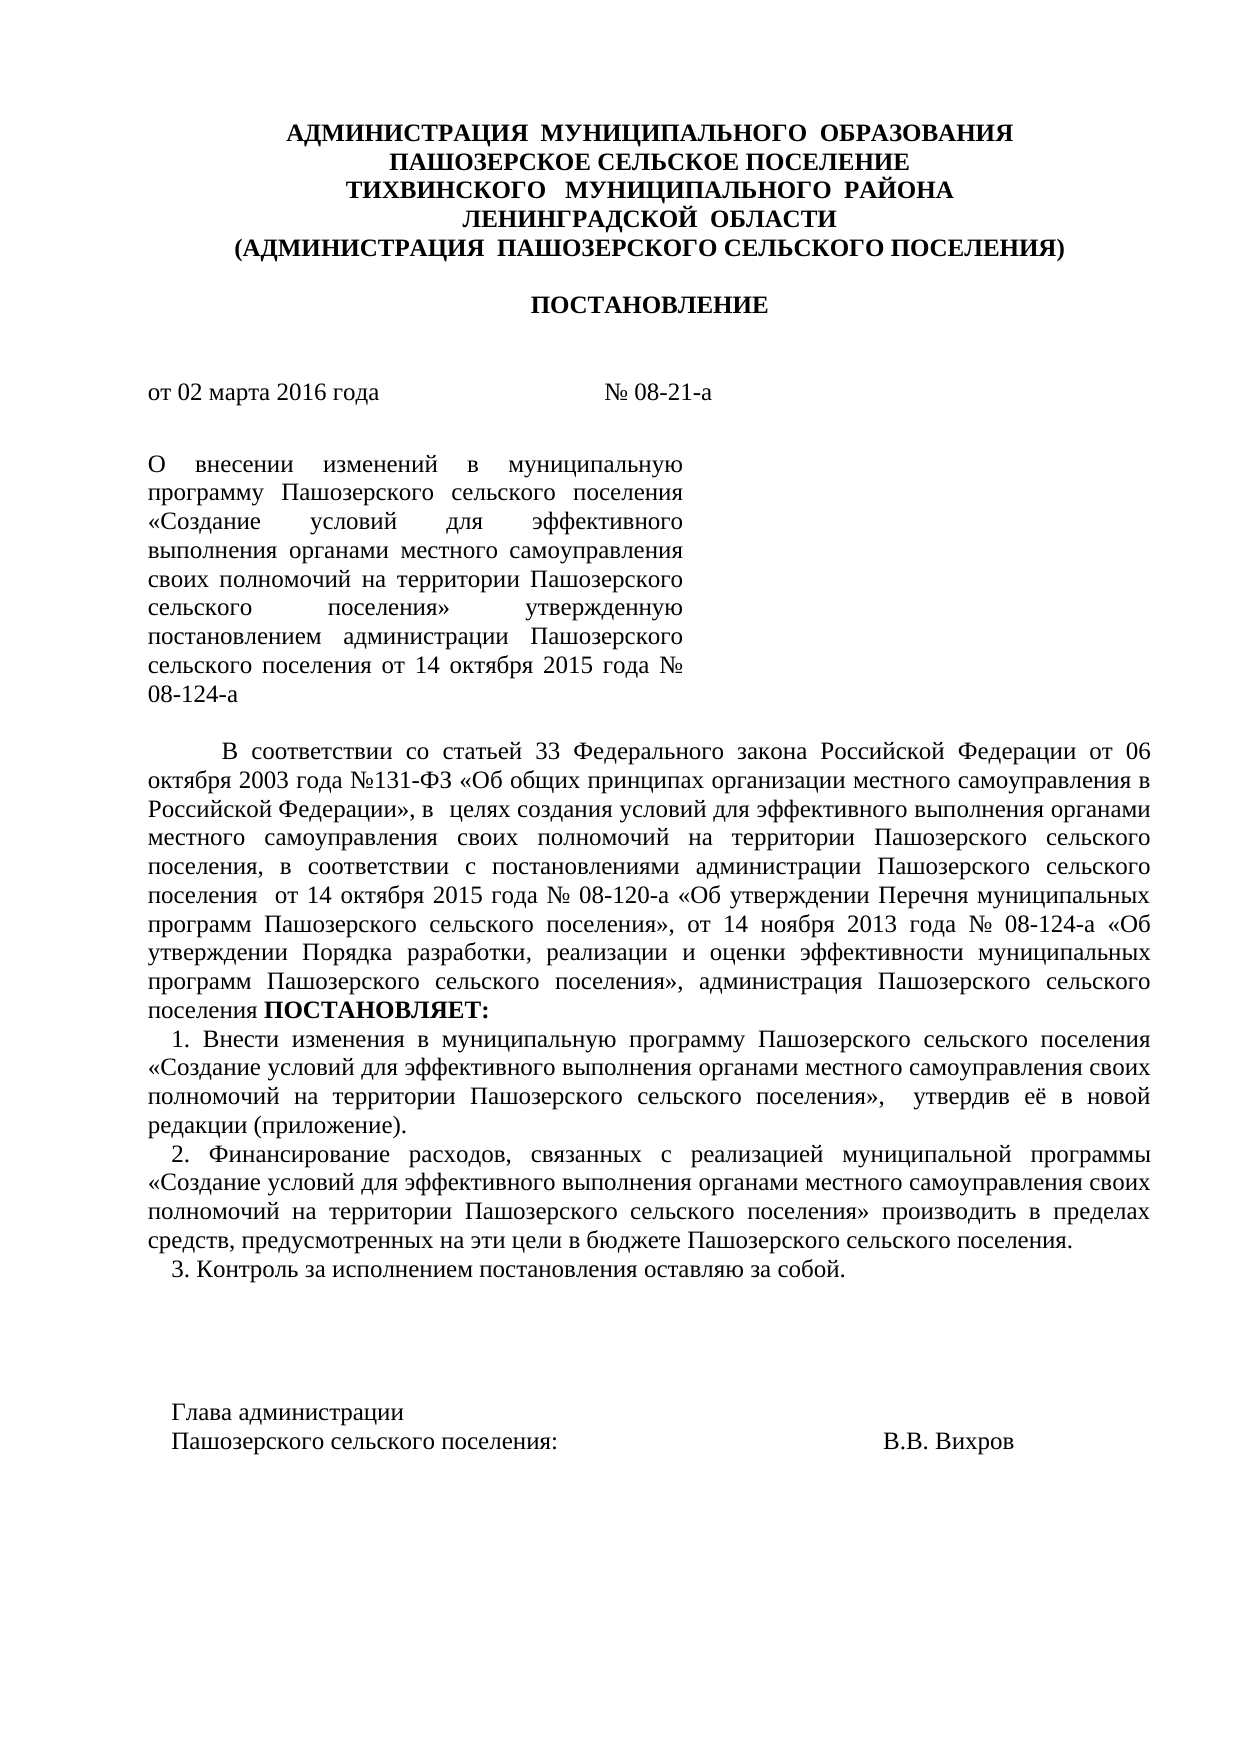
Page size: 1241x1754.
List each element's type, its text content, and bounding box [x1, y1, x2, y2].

subtitle АДМИНИСТРАЦИЯ МУНИЦИПАЛЬНОГО ОБРАЗОВАНИЯ [148, 118, 1152, 147]
text ТИХВИНСКОГО МУНИЦИПАЛЬНОГО РАЙОНА [148, 176, 1152, 204]
text В соответствии со статьей 33 Федерального закона Российской Федерации от 06 октября 2003 года №131-ФЗ «Об общих принципах организации местного самоуправления в Российской Федерации», в целях создания условий для эффективного выполнения органами местного самоуправления своих полномочий на территории Пашозерского сельского поселения, в соответствии с постановлениями администрации Пашозерского сельского поселения от 14 октября 2015 года № 08-120-а «Об утверждении Перечня муниципальных программ Пашозерского сельского поселения», от 14 ноября 2013 года № 08-124-а «Об утверждении Порядка разработки, реализации и оценки эффективности муниципальных программ Пашозерского сельского поселения», администрация Пашозерского сельского поселения ПОСТАНОВЛЯЕТ: [148, 736, 1152, 1024]
text от 02 марта 2016 года № 08-21-а [148, 377, 1152, 406]
text ПАШОЗЕРСКОЕ СЕЛЬСКОЕ ПОСЕЛЕНИЕ [148, 147, 1152, 176]
text (АДМИНИСТРАЦИЯ ПАШОЗЕРСКОГО СЕЛЬСКОГО ПОСЕЛЕНИЯ) [148, 233, 1152, 262]
text Глава администрации [148, 1397, 1152, 1426]
text 2. Финансирование расходов, связанных с реализацией муниципальной программы «Создание условий для эффективного выполнения органами местного самоуправления своих полномочий на территории Пашозерского сельского поселения» производить в пределах средств, предусмотренных на эти цели в бюджете Пашозерского сельского поселения. [148, 1139, 1152, 1254]
text О внесении изменений в муниципальную программу Пашозерского сельского поселения «Создание условий для эффективного выполнения органами местного самоуправления своих полномочий на территории Пашозерского сельского поселения» утвержденную постановлением администрации Пашозерского сельского поселения от 14 октября 2015 года № 08-124-а [148, 449, 683, 707]
text ЛЕНИНГРАДСКОЙ ОБЛАСТИ [148, 204, 1152, 233]
text Пашозерского сельского поселения: В.В. Вихров [148, 1426, 1152, 1455]
text 1. Внести изменения в муниципальную программу Пашозерского сельского поселения «Создание условий для эффективного выполнения органами местного самоуправления своих полномочий на территории Пашозерского сельского поселения», утвердив её в новой редакции (приложение). [148, 1024, 1152, 1139]
text 3. Контроль за исполнением постановления оставляю за собой. [148, 1254, 1152, 1282]
text ПОСТАНОВЛЕНИЕ [148, 291, 1152, 319]
